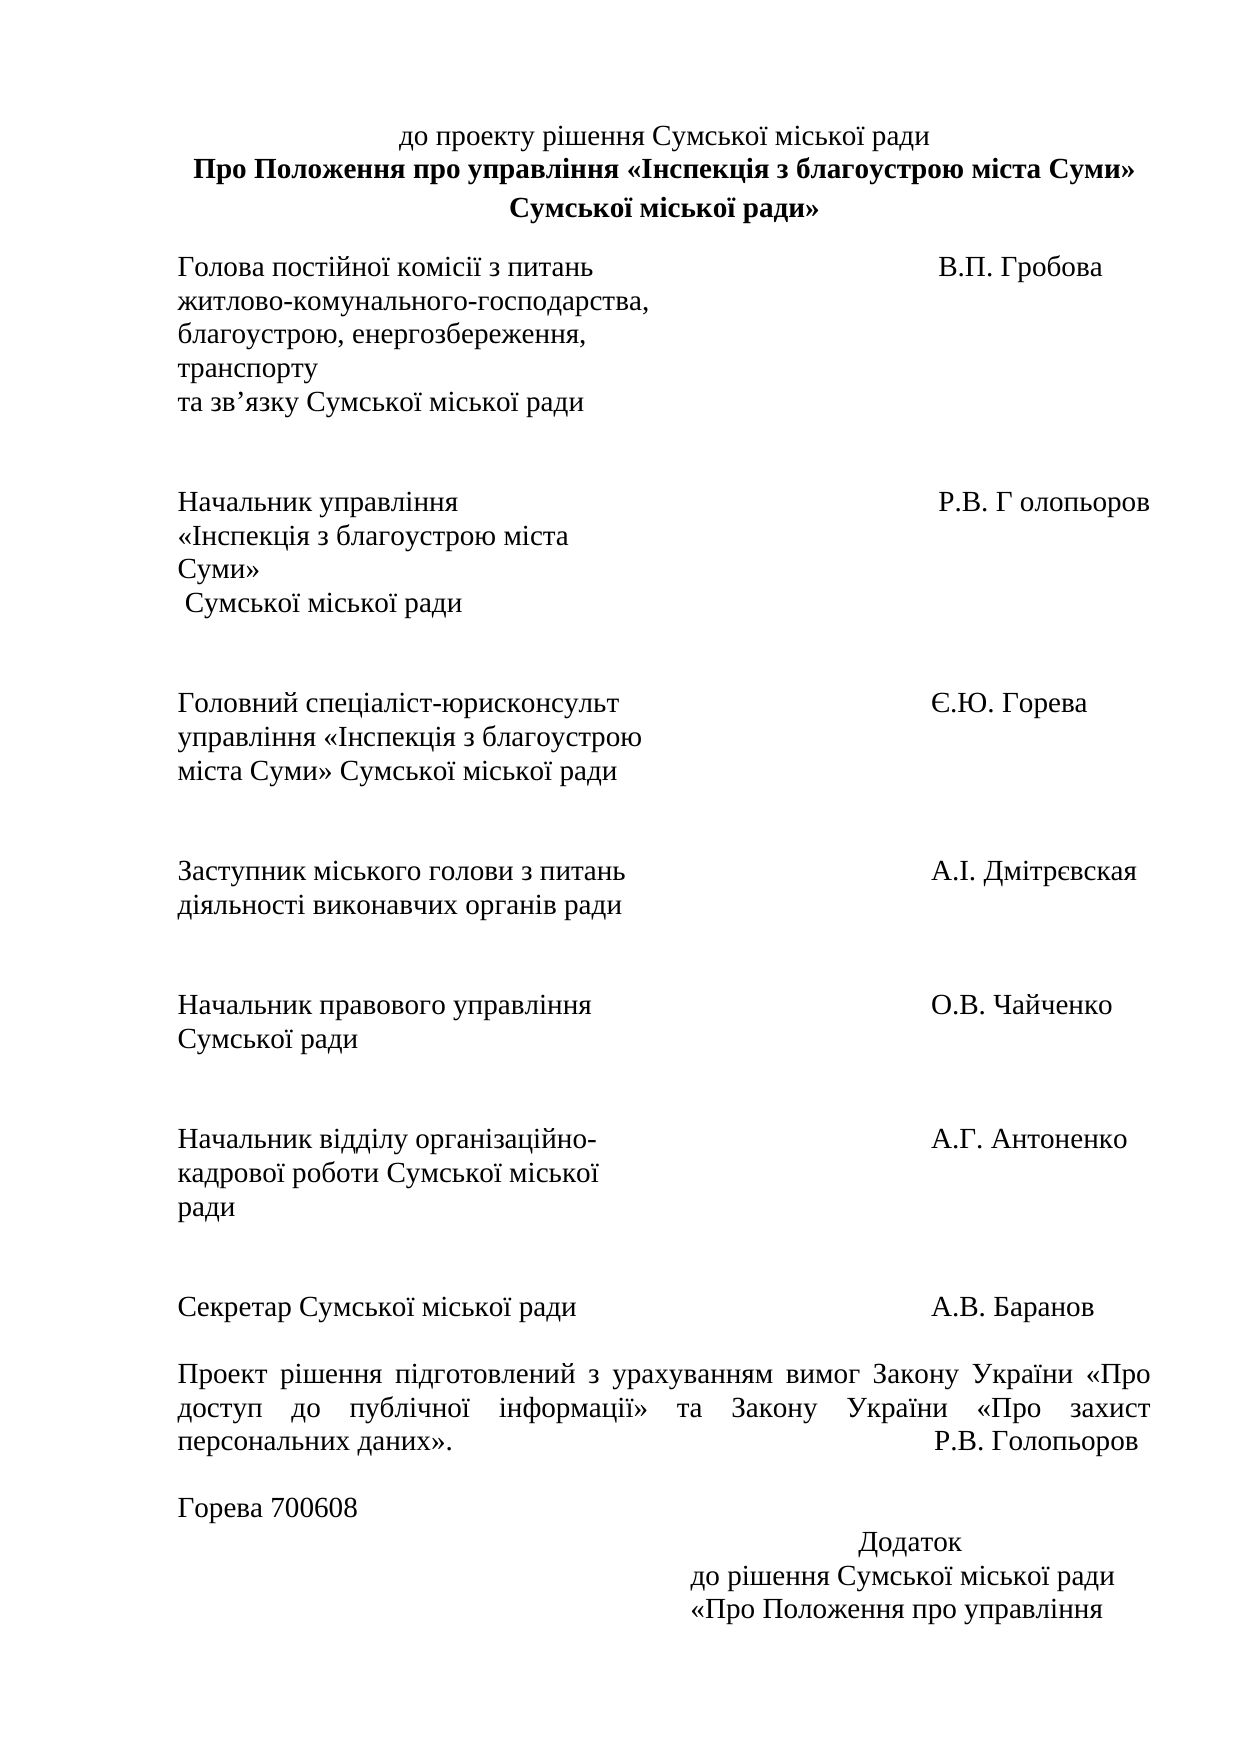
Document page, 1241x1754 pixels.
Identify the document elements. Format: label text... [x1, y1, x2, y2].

text Горева 700608 [177, 1491, 1152, 1524]
table_cell Начальник управління «Інспекція з благоустрою міста Суми» Сумської міської ради [166, 484, 664, 686]
table_cell Р.В. Г олопьоров [664, 484, 1163, 686]
table_cell Заступник міського голови з питань діяльності виконавчих органів ради [166, 853, 664, 987]
table_cell Начальник правового управління Сумської ради [166, 988, 664, 1122]
table_cell Головний спеціаліст-юрисконсульт управління «Інспекція з благоустрою міста Суми» Сумської міської ради [166, 686, 664, 853]
table_cell А.Г. Антоненко [664, 1122, 1163, 1289]
table_header В.П. Гробова [664, 250, 1163, 484]
table_header Голова постійної комісії з питань житлово-комунального-господарства, благоустрою, енергозбереження, транспорту та зв’язку Сумської міської ради [166, 250, 664, 484]
text Проект рішення підготовлений з урахуванням вимог Закону України «Про доступ до публічної інформації» та Закону України «Про захист персональних даних». Р.В. Голопьоров [177, 1356, 1152, 1457]
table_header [679, 1524, 1196, 1636]
table_cell А.І. Дмітрєвская [664, 853, 1163, 987]
table_cell А.В. Баранов [664, 1289, 1163, 1356]
text до проекту рішення Сумської міської ради [177, 118, 1152, 152]
table_cell Начальник відділу організаційно- кадрової роботи Сумської міської ради [166, 1122, 664, 1289]
text Про Положення про управління «Інспекція з благоустрою міста Суми» Сумської міської ради» [177, 152, 1152, 224]
table_cell Секретар Сумської міської ради [166, 1289, 664, 1356]
table_cell О.В. Чайченко [664, 988, 1163, 1122]
table_cell Є.Ю. Горева [664, 686, 1163, 853]
